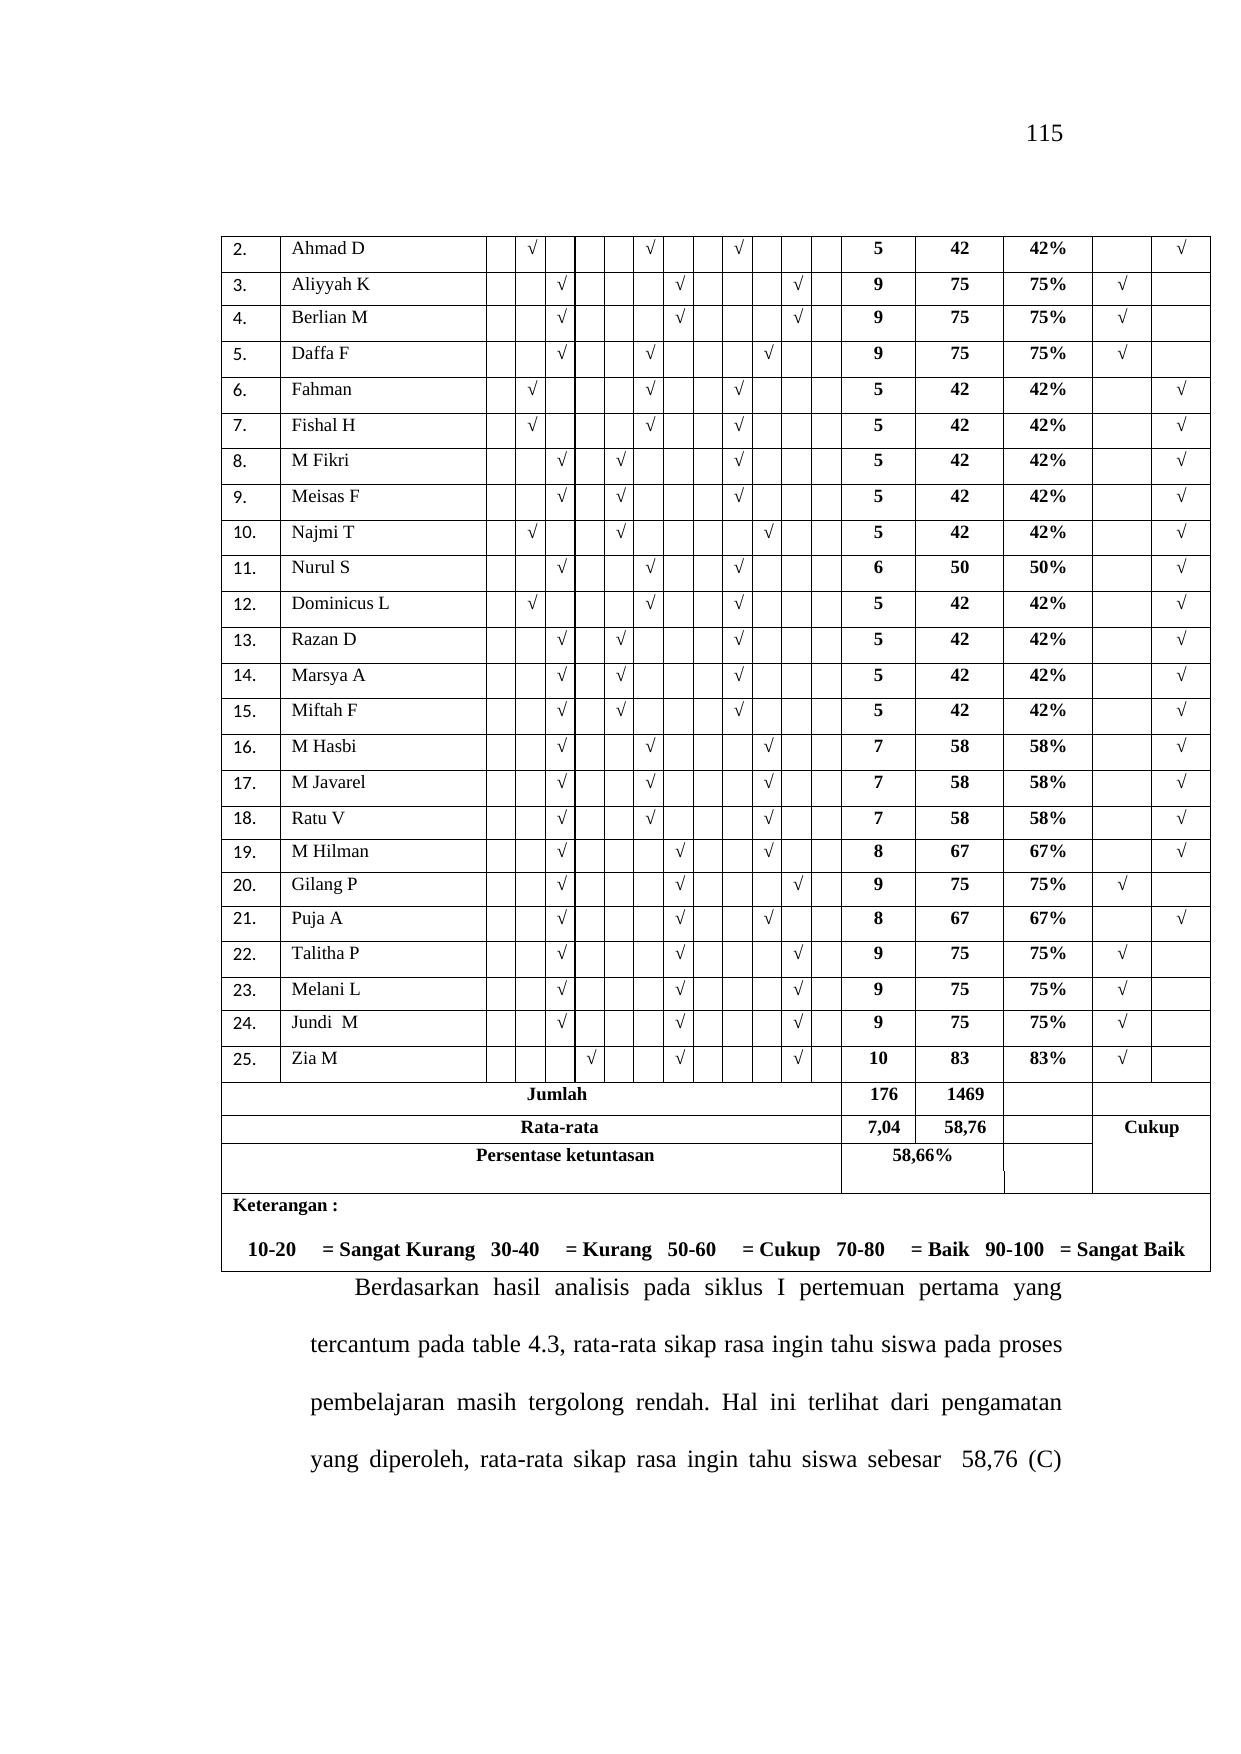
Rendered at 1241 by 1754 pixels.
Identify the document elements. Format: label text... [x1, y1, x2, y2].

table_cell [782, 342, 811, 377]
table_cell 58,76 [916, 1116, 1003, 1142]
table_cell [487, 237, 515, 272]
table_cell √ [546, 273, 574, 305]
table_cell 5 [842, 664, 915, 698]
table_cell √ [723, 485, 752, 520]
table_cell 75% [1004, 342, 1092, 377]
table_cell [664, 556, 693, 591]
table_cell 176 [842, 1083, 915, 1115]
table_cell 42% [1004, 485, 1092, 520]
table_cell [516, 664, 545, 698]
table_cell 58% [1004, 771, 1092, 806]
table_cell 7 [842, 735, 915, 770]
table_cell [487, 273, 515, 305]
table_cell √ [605, 521, 633, 555]
table_cell 42 [916, 378, 1003, 412]
table_cell √ [634, 735, 663, 770]
table_cell 50 [916, 556, 1003, 591]
table_cell [812, 907, 841, 941]
table_cell 22. [222, 942, 280, 977]
table_cell 9 [842, 873, 915, 906]
table_cell √ [546, 699, 574, 734]
table_cell √ [1093, 942, 1151, 977]
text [310, 1272, 1063, 1473]
table_cell 5 [842, 237, 915, 272]
table_cell 58,66% [842, 1144, 1003, 1171]
table_cell 9 [842, 273, 915, 305]
table_cell [605, 978, 633, 1010]
table_cell [812, 840, 841, 872]
table_cell [1093, 840, 1151, 872]
table_cell 75% [1004, 306, 1092, 341]
table_cell Meisas F [281, 485, 486, 520]
table_cell [546, 521, 574, 555]
table_cell Fishal H [281, 414, 486, 448]
table_cell √ [605, 664, 633, 698]
table_cell 10. [222, 521, 280, 555]
table_cell √ [782, 978, 811, 1010]
table_cell [516, 735, 545, 770]
table_cell [782, 378, 811, 412]
table_cell M Hasbi [281, 735, 486, 770]
table_cell [723, 306, 752, 341]
table_cell [812, 485, 841, 520]
table_cell √ [1093, 1047, 1151, 1082]
table_cell [1093, 485, 1151, 520]
table_cell [516, 873, 545, 906]
table_cell 42 [916, 237, 1003, 272]
table_cell 83% [1004, 1047, 1092, 1082]
table_cell 42% [1004, 521, 1092, 555]
table_cell [546, 592, 574, 627]
table_cell 58 [916, 807, 1003, 839]
table_cell 42 [916, 414, 1003, 448]
table_cell [487, 521, 515, 555]
table_cell [753, 273, 781, 305]
table_cell [694, 807, 722, 839]
table_cell Melani L [281, 978, 486, 1010]
table_cell [1093, 414, 1151, 448]
table_cell [782, 735, 811, 770]
table_cell [812, 273, 841, 305]
table_cell 42% [1004, 628, 1092, 663]
table_cell [694, 1011, 722, 1046]
table_cell √ [546, 873, 574, 906]
table_cell 75% [1004, 978, 1092, 1010]
table_cell √ [634, 556, 663, 591]
table_cell 17. [222, 771, 280, 806]
table_cell Jumlah [222, 1083, 841, 1115]
table_cell [812, 771, 841, 806]
table_cell [634, 978, 663, 1010]
table_cell 9. [222, 485, 280, 520]
table_cell [576, 414, 604, 448]
table_cell [694, 1047, 722, 1082]
table_cell [576, 873, 604, 906]
table_cell [753, 592, 781, 627]
table_cell [487, 414, 515, 448]
table_cell √ [516, 378, 545, 412]
table_cell [576, 907, 604, 941]
table_cell 6 [842, 556, 915, 591]
table_cell [782, 907, 811, 941]
table_cell [812, 942, 841, 977]
table_cell [576, 521, 604, 555]
table_cell M Hilman [281, 840, 486, 872]
table_cell Persentase ketuntasan [222, 1144, 841, 1193]
table_cell [1152, 1047, 1210, 1082]
table_cell [1004, 1116, 1092, 1142]
table_cell √ [723, 664, 752, 698]
table_cell √ [546, 664, 574, 698]
table_cell [634, 485, 663, 520]
table_cell Keterangan : 10-20 = Sangat Kurang 30-40 = Kurang 50-60 = Cukup 70-80 = Baik 90-100 = Sangat Baik [222, 1194, 1210, 1271]
table_cell [1152, 942, 1210, 977]
table_cell [576, 378, 604, 412]
table_cell [1152, 306, 1210, 341]
table_cell √ [546, 628, 574, 663]
table_cell [812, 628, 841, 663]
table_cell Zia M [281, 1047, 486, 1082]
table_cell [1093, 907, 1151, 941]
table_cell √ [546, 978, 574, 1010]
table_cell 58 [916, 735, 1003, 770]
table_cell 42 [916, 485, 1003, 520]
table_cell √ [1152, 907, 1210, 941]
table_cell [753, 664, 781, 698]
table_cell [753, 942, 781, 977]
table_cell [1093, 664, 1151, 698]
table_cell [576, 1011, 604, 1046]
table_cell [694, 771, 722, 806]
table_cell √ [576, 1047, 604, 1082]
table_cell [664, 485, 693, 520]
table_cell 9 [842, 978, 915, 1010]
table_cell [753, 485, 781, 520]
table_cell √ [723, 449, 752, 484]
table_cell √ [634, 342, 663, 377]
table_cell √ [664, 306, 693, 341]
table_cell [723, 1011, 752, 1046]
table_cell [516, 273, 545, 305]
table_cell [664, 449, 693, 484]
table_cell 2. [222, 237, 280, 272]
table_cell [782, 556, 811, 591]
table_cell [1093, 699, 1151, 734]
table_cell 5. [222, 342, 280, 377]
table_cell [723, 1047, 752, 1082]
table_cell [812, 342, 841, 377]
table_cell 11. [222, 556, 280, 591]
table_cell [516, 1047, 545, 1082]
table_cell [1152, 978, 1210, 1010]
table_cell 5 [842, 699, 915, 734]
table_cell [516, 840, 545, 872]
table_cell Rata-rata [222, 1116, 841, 1142]
table_cell √ [546, 342, 574, 377]
table_cell [576, 485, 604, 520]
table_cell √ [546, 306, 574, 341]
table_cell √ [782, 306, 811, 341]
table_cell √ [546, 942, 574, 977]
table_cell [487, 342, 515, 377]
table_cell [782, 840, 811, 872]
table_cell Gilang P [281, 873, 486, 906]
table_cell √ [516, 592, 545, 627]
table_cell 9 [842, 306, 915, 341]
table_cell [605, 942, 633, 977]
table_cell [516, 771, 545, 806]
table_cell [1093, 237, 1151, 272]
table_cell 75 [916, 342, 1003, 377]
table_cell [694, 840, 722, 872]
table_cell [487, 907, 515, 941]
table_cell [576, 771, 604, 806]
table_cell [723, 807, 752, 839]
table_cell √ [1093, 978, 1151, 1010]
table_cell √ [782, 273, 811, 305]
table_cell [605, 1047, 633, 1082]
table_cell [516, 807, 545, 839]
table_cell 12. [222, 592, 280, 627]
table_cell 42% [1004, 414, 1092, 448]
table_cell [694, 237, 722, 272]
table_cell 67 [916, 840, 1003, 872]
table_cell 58% [1004, 807, 1092, 839]
table_cell √ [782, 873, 811, 906]
table_cell [576, 306, 604, 341]
table_cell [546, 1047, 574, 1082]
table_cell [605, 735, 633, 770]
table_cell [812, 807, 841, 839]
table_cell [1093, 556, 1151, 591]
table_cell [753, 414, 781, 448]
table_cell [634, 521, 663, 555]
table_cell [812, 521, 841, 555]
table_cell 75 [916, 873, 1003, 906]
table_cell 42% [1004, 699, 1092, 734]
table_cell 50% [1004, 556, 1092, 591]
table_cell [1152, 342, 1210, 377]
table_cell [664, 592, 693, 627]
table_cell [664, 807, 693, 839]
table_cell 5 [842, 628, 915, 663]
table_cell [812, 664, 841, 698]
table_cell [487, 1011, 515, 1046]
table_cell [664, 342, 693, 377]
table_cell [1093, 735, 1151, 770]
table_cell 42% [1004, 664, 1092, 698]
table_cell [753, 556, 781, 591]
table_cell [487, 807, 515, 839]
table_cell [1152, 873, 1210, 906]
table_cell [605, 556, 633, 591]
table_cell Miftah F [281, 699, 486, 734]
table_cell 6. [222, 378, 280, 412]
table_cell [634, 907, 663, 941]
table_cell √ [664, 907, 693, 941]
table_cell 75% [1004, 873, 1092, 906]
table_cell √ [516, 521, 545, 555]
table_cell [487, 664, 515, 698]
table_cell [782, 592, 811, 627]
table_cell 9 [842, 342, 915, 377]
table_cell 8. [222, 449, 280, 484]
table_cell √ [664, 873, 693, 906]
table_cell [576, 556, 604, 591]
table_cell 5 [842, 592, 915, 627]
table_cell √ [1152, 521, 1210, 555]
table_cell 19. [222, 840, 280, 872]
table_cell [694, 699, 722, 734]
table_cell Ratu V [281, 807, 486, 839]
table_cell [664, 664, 693, 698]
table_cell √ [516, 237, 545, 272]
table_cell 25. [222, 1047, 280, 1082]
table_cell 42% [1004, 237, 1092, 272]
table_cell 23. [222, 978, 280, 1010]
table_cell √ [605, 699, 633, 734]
table_cell [694, 628, 722, 663]
table_cell √ [723, 628, 752, 663]
table_cell [664, 414, 693, 448]
table_cell [634, 273, 663, 305]
table_cell √ [1093, 342, 1151, 377]
table_cell [576, 628, 604, 663]
table_cell √ [1152, 556, 1210, 591]
table_cell [812, 414, 841, 448]
table_cell [1093, 521, 1151, 555]
table_cell [576, 664, 604, 698]
table_cell [723, 978, 752, 1010]
table_cell [1152, 1011, 1210, 1046]
table_cell 75 [916, 1011, 1003, 1046]
table_cell [753, 978, 781, 1010]
table_cell [782, 237, 811, 272]
table_cell 7. [222, 414, 280, 448]
table_cell [753, 237, 781, 272]
table_cell 20. [222, 873, 280, 906]
table_cell [723, 907, 752, 941]
table_cell [1093, 771, 1151, 806]
table_cell [723, 521, 752, 555]
table_cell √ [753, 735, 781, 770]
table_cell [812, 1047, 841, 1082]
table_cell √ [546, 1011, 574, 1046]
table_cell [576, 840, 604, 872]
table_cell √ [546, 735, 574, 770]
table_cell [782, 807, 811, 839]
table_cell [605, 807, 633, 839]
table_cell [723, 873, 752, 906]
table_cell [516, 342, 545, 377]
table_cell [694, 978, 722, 1010]
table_cell √ [1152, 485, 1210, 520]
table_cell √ [723, 699, 752, 734]
table_cell [812, 378, 841, 412]
table_cell √ [605, 628, 633, 663]
table_cell [812, 237, 841, 272]
table_cell 75% [1004, 942, 1092, 977]
table_cell 1469 [916, 1083, 1003, 1115]
table_cell √ [634, 378, 663, 412]
table_cell [576, 942, 604, 977]
table_cell [605, 342, 633, 377]
table_cell [812, 556, 841, 591]
table_cell [634, 873, 663, 906]
table_cell [753, 378, 781, 412]
table_cell Cukup [1093, 1116, 1210, 1193]
table_cell Berlian M [281, 306, 486, 341]
table_cell [576, 978, 604, 1010]
table_cell 16. [222, 735, 280, 770]
table_cell √ [1152, 807, 1210, 839]
table_cell 75% [1004, 1011, 1092, 1046]
table_cell √ [723, 414, 752, 448]
table_cell √ [1152, 592, 1210, 627]
table_cell [694, 378, 722, 412]
table_cell [576, 273, 604, 305]
table_cell 5 [842, 485, 915, 520]
table_cell [694, 485, 722, 520]
table_cell 67% [1004, 907, 1092, 941]
table_cell 13. [222, 628, 280, 663]
table_cell 42 [916, 521, 1003, 555]
table_cell 15. [222, 699, 280, 734]
table_cell [576, 237, 604, 272]
table_cell [605, 414, 633, 448]
table_cell 42% [1004, 449, 1092, 484]
table_cell [634, 664, 663, 698]
table_cell [1093, 807, 1151, 839]
table_cell [634, 1047, 663, 1082]
table_cell 8 [842, 907, 915, 941]
table_cell [723, 735, 752, 770]
table_cell [723, 342, 752, 377]
table_cell M Fikri [281, 449, 486, 484]
table_cell √ [664, 840, 693, 872]
table_cell √ [1152, 699, 1210, 734]
table_cell √ [664, 942, 693, 977]
table_cell [694, 942, 722, 977]
table_cell Jundi M [281, 1011, 486, 1046]
table_cell [605, 273, 633, 305]
table_cell [1093, 378, 1151, 412]
table_cell [516, 699, 545, 734]
table_cell [812, 1011, 841, 1046]
table_cell [1005, 1171, 1092, 1193]
table_cell [812, 699, 841, 734]
table_cell √ [1152, 840, 1210, 872]
table_cell [487, 699, 515, 734]
table_cell 8 [842, 840, 915, 872]
table_cell [694, 521, 722, 555]
table_cell [664, 378, 693, 412]
table_cell 58 [916, 771, 1003, 806]
table_cell [487, 378, 515, 412]
table_cell 3. [222, 273, 280, 305]
table_cell [694, 306, 722, 341]
table_cell 5 [842, 521, 915, 555]
table_cell [753, 1047, 781, 1082]
table_cell 75 [916, 306, 1003, 341]
table_cell 75 [916, 942, 1003, 977]
table_cell [605, 873, 633, 906]
table_cell [605, 840, 633, 872]
table_cell [723, 942, 752, 977]
table_cell [694, 449, 722, 484]
table_cell [1152, 273, 1210, 305]
table_cell Daffa F [281, 342, 486, 377]
table_cell Dominicus L [281, 592, 486, 627]
table_cell 7,04 [842, 1116, 915, 1142]
table_cell [576, 592, 604, 627]
table_cell √ [634, 414, 663, 448]
table_cell [782, 449, 811, 484]
table_cell [753, 306, 781, 341]
table_cell [753, 873, 781, 906]
table_cell √ [782, 1047, 811, 1082]
table_cell [812, 592, 841, 627]
table_cell [753, 1011, 781, 1046]
table_cell [1004, 1144, 1092, 1171]
table_cell [487, 485, 515, 520]
table_cell 42 [916, 664, 1003, 698]
table_cell 9 [842, 942, 915, 977]
table_cell [634, 449, 663, 484]
table_cell 42 [916, 628, 1003, 663]
table_cell [634, 1011, 663, 1046]
table_cell 24. [222, 1011, 280, 1046]
table_cell [487, 771, 515, 806]
table_cell 42% [1004, 378, 1092, 412]
table_cell 14. [222, 664, 280, 698]
table_cell [576, 449, 604, 484]
table_cell [516, 907, 545, 941]
table_cell [487, 628, 515, 663]
table_cell √ [634, 592, 663, 627]
table_cell √ [1152, 664, 1210, 698]
table_cell 67% [1004, 840, 1092, 872]
table_cell [487, 735, 515, 770]
table_cell [634, 942, 663, 977]
table_cell [487, 556, 515, 591]
table_cell [782, 521, 811, 555]
table_cell [664, 735, 693, 770]
table_cell √ [723, 237, 752, 272]
table_cell [487, 306, 515, 341]
table_cell [605, 378, 633, 412]
table_cell [694, 664, 722, 698]
table_cell [634, 306, 663, 341]
table_cell √ [634, 771, 663, 806]
table_cell [1093, 1083, 1210, 1115]
table_cell Razan D [281, 628, 486, 663]
table_cell 75 [916, 978, 1003, 1010]
table_cell √ [1093, 273, 1151, 305]
table_cell [605, 306, 633, 341]
table_cell 5 [842, 414, 915, 448]
table_cell [664, 628, 693, 663]
table_cell [605, 771, 633, 806]
table_cell 75% [1004, 273, 1092, 305]
table_cell [694, 414, 722, 448]
table_cell [694, 735, 722, 770]
table_cell [842, 1171, 1004, 1193]
table_cell [812, 873, 841, 906]
table_cell √ [664, 1047, 693, 1082]
table_cell 42 [916, 592, 1003, 627]
table_cell √ [753, 840, 781, 872]
table_cell [576, 735, 604, 770]
table_cell √ [546, 449, 574, 484]
table_cell [605, 237, 633, 272]
table_cell [664, 237, 693, 272]
table_cell Fahman [281, 378, 486, 412]
table_cell [723, 840, 752, 872]
table_cell 18. [222, 807, 280, 839]
table_cell Aliyyah K [281, 273, 486, 305]
table_cell 5 [842, 449, 915, 484]
table_cell [634, 699, 663, 734]
table_cell Marsya A [281, 664, 486, 698]
table_cell 67 [916, 907, 1003, 941]
table_cell 10 [842, 1047, 915, 1082]
table_cell 42 [916, 449, 1003, 484]
table_cell [487, 978, 515, 1010]
table_cell [723, 771, 752, 806]
table_cell [694, 907, 722, 941]
table_cell [782, 628, 811, 663]
table_cell [605, 907, 633, 941]
table_cell [487, 592, 515, 627]
table_cell [605, 592, 633, 627]
table_cell [516, 556, 545, 591]
table_cell [516, 485, 545, 520]
table_cell √ [723, 378, 752, 412]
table_cell [812, 735, 841, 770]
table_cell [1093, 592, 1151, 627]
table_cell 4. [222, 306, 280, 341]
table_cell [694, 556, 722, 591]
table_cell √ [1093, 1011, 1151, 1046]
table_cell [516, 942, 545, 977]
table_cell [782, 699, 811, 734]
table_cell [753, 628, 781, 663]
table_cell √ [546, 840, 574, 872]
table_cell [487, 1047, 515, 1082]
table_cell √ [753, 771, 781, 806]
table_cell [694, 342, 722, 377]
table_cell [546, 414, 574, 448]
table_cell [1093, 628, 1151, 663]
table_cell √ [605, 485, 633, 520]
table_cell √ [664, 978, 693, 1010]
table_cell [753, 699, 781, 734]
table_cell √ [546, 807, 574, 839]
table_cell √ [634, 807, 663, 839]
table_cell [812, 306, 841, 341]
table_cell [634, 628, 663, 663]
table_cell √ [1093, 873, 1151, 906]
table_cell √ [1152, 414, 1210, 448]
table_cell √ [723, 556, 752, 591]
table_cell √ [605, 449, 633, 484]
table_cell 42% [1004, 592, 1092, 627]
table_cell 7 [842, 807, 915, 839]
table_cell [576, 699, 604, 734]
table_cell [694, 592, 722, 627]
table_cell 58% [1004, 735, 1092, 770]
table_cell Talitha P [281, 942, 486, 977]
table_cell Najmi T [281, 521, 486, 555]
table_cell √ [1152, 771, 1210, 806]
table_cell √ [1152, 735, 1210, 770]
table_cell M Javarel [281, 771, 486, 806]
table_cell [546, 378, 574, 412]
table_cell [516, 449, 545, 484]
table_cell √ [1152, 628, 1210, 663]
table_cell 5 [842, 378, 915, 412]
table_cell √ [782, 942, 811, 977]
table_cell √ [782, 1011, 811, 1046]
table_cell [664, 699, 693, 734]
table_cell [782, 414, 811, 448]
table_cell [516, 978, 545, 1010]
table_cell 21. [222, 907, 280, 941]
table_cell [487, 942, 515, 977]
table_cell [1093, 449, 1151, 484]
table_cell 7 [842, 771, 915, 806]
table_cell [723, 273, 752, 305]
table_cell √ [753, 342, 781, 377]
table_cell Ahmad D [281, 237, 486, 272]
table_cell [576, 342, 604, 377]
table_cell √ [664, 273, 693, 305]
table_cell 42 [916, 699, 1003, 734]
table_cell √ [546, 771, 574, 806]
table_cell √ [753, 807, 781, 839]
table_cell [546, 237, 574, 272]
table_cell [812, 449, 841, 484]
table_cell [576, 807, 604, 839]
table_cell [694, 273, 722, 305]
table_cell [694, 873, 722, 906]
table_cell √ [546, 556, 574, 591]
table_cell √ [634, 237, 663, 272]
table_cell 9 [842, 1011, 915, 1046]
table_cell √ [1152, 449, 1210, 484]
table_cell [753, 449, 781, 484]
table_cell [664, 771, 693, 806]
table_cell 75 [916, 273, 1003, 305]
table_cell √ [753, 521, 781, 555]
table_cell √ [723, 592, 752, 627]
table_cell √ [753, 907, 781, 941]
table_cell √ [664, 1011, 693, 1046]
table_cell √ [516, 414, 545, 448]
table_cell 83 [916, 1047, 1003, 1082]
table_cell [487, 449, 515, 484]
table_cell √ [1093, 306, 1151, 341]
table_cell [605, 1011, 633, 1046]
table_cell [782, 485, 811, 520]
table_cell [782, 664, 811, 698]
table_cell [516, 306, 545, 341]
table_cell √ [546, 907, 574, 941]
table_cell √ [546, 485, 574, 520]
table_cell [516, 1011, 545, 1046]
table_cell [634, 840, 663, 872]
table_cell [516, 628, 545, 663]
table_cell Puja A [281, 907, 486, 941]
table_cell [1004, 1083, 1092, 1115]
table_cell [664, 521, 693, 555]
table_cell [782, 771, 811, 806]
table_cell √ [1152, 378, 1210, 412]
table_cell [487, 840, 515, 872]
table_cell [487, 873, 515, 906]
table_cell Nurul S [281, 556, 486, 591]
table_cell [812, 978, 841, 1010]
table_cell √ [1152, 237, 1210, 272]
